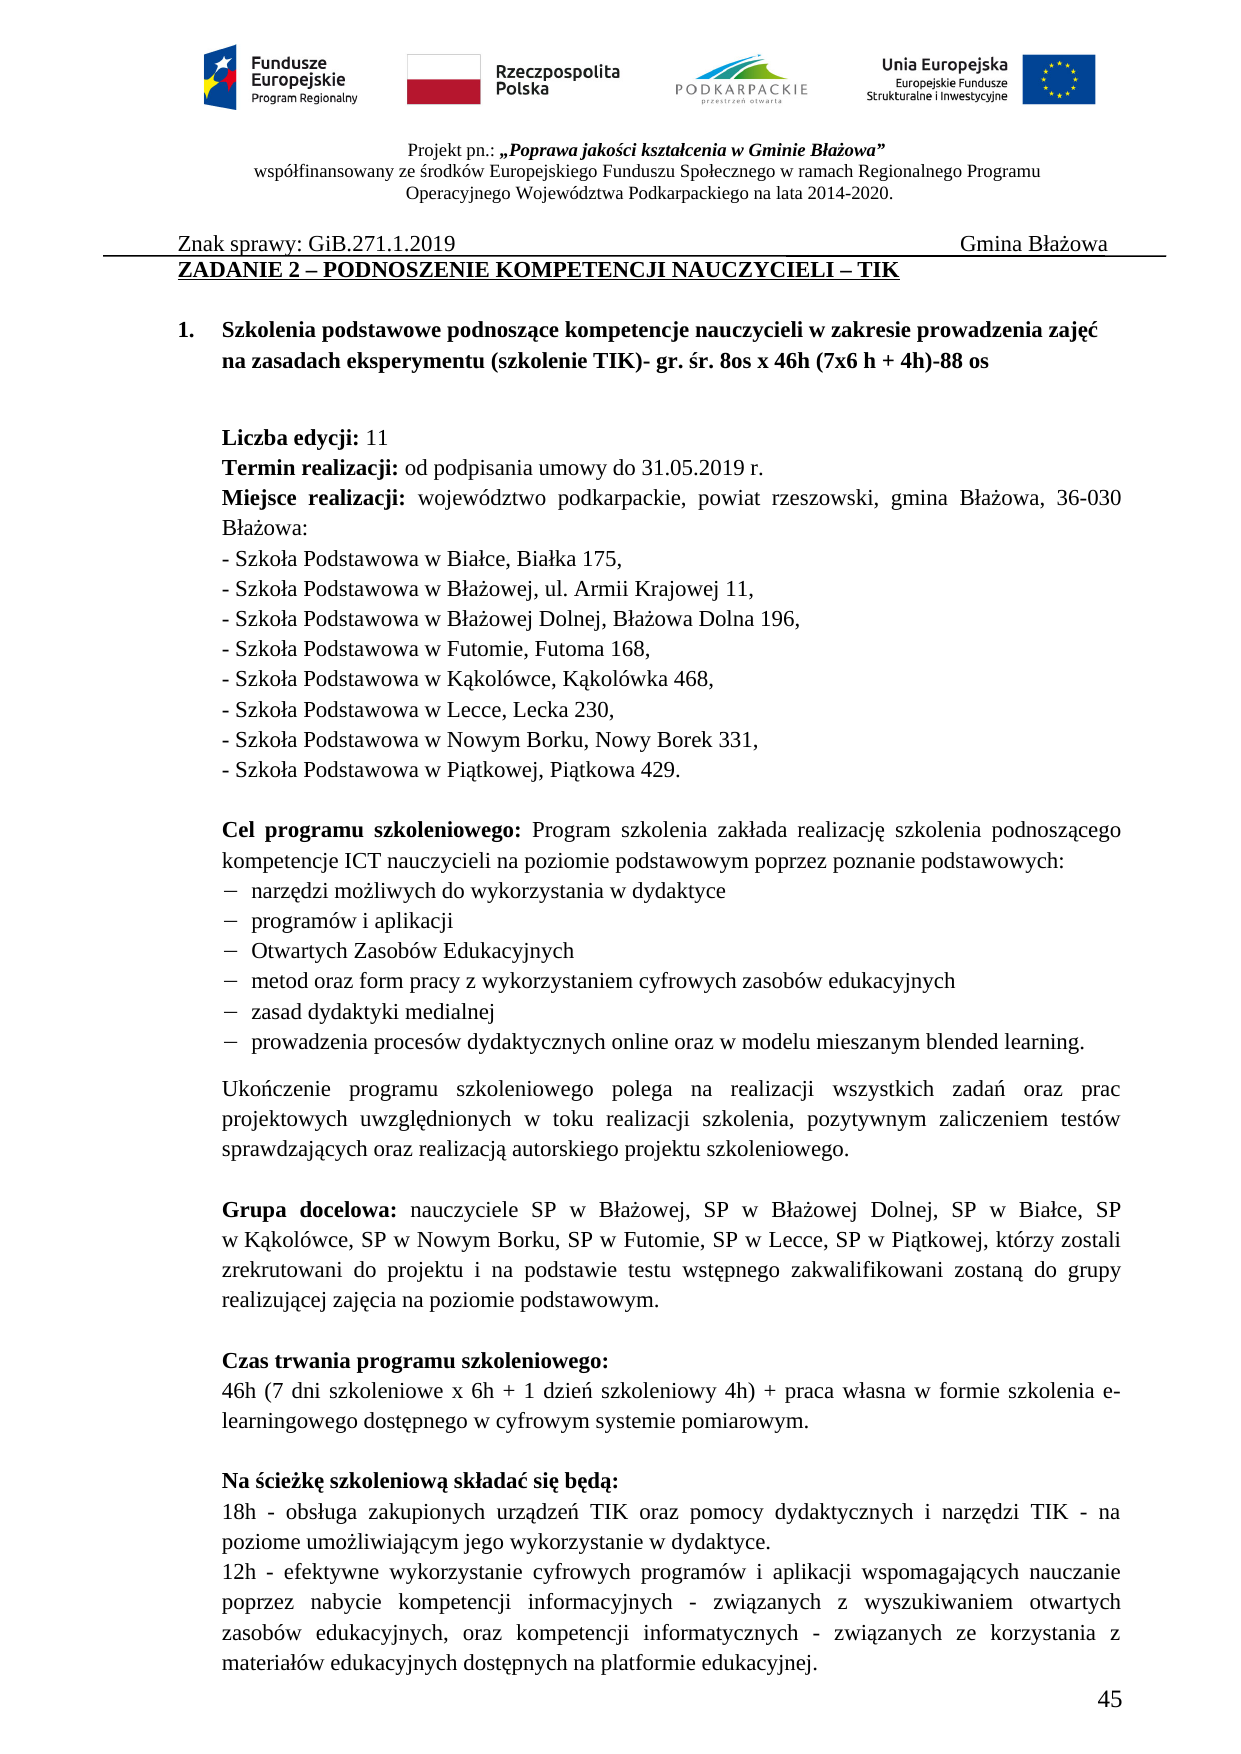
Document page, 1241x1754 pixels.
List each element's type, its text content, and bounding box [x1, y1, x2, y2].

list - Szkoła Podstawowa w Futomie, Futoma 168, [222, 635, 1122, 662]
text Czas trwania programu szkoleniowego: [222, 1347, 1122, 1373]
text Na ścieżkę szkoleniową składać się będą: [222, 1467, 1122, 1494]
list programów i aplikacji [221, 907, 1122, 933]
list Otwartych Zasobów Edukacyjnych [221, 937, 1122, 964]
text Grupa docelowa: nauczyciele SP w Błażowej, SP w Błażowej Dolnej, SP w Białce, SP w Kąkolówce, SP w Nowym Borku, SP w Futomie, SP w Lecce, SP w Piątkowej, którzy zostali zrekrutowani do projektu i na podstawie testu wstępnego zakwalifikowani zostaną do grupy realizującej zajęcia na poziomie podstawowym. [222, 1196, 1122, 1313]
text Cel programu szkoleniowego: Program szkolenia zakłada realizację szkolenia podnoszącego kompetencje ICT nauczycieli na poziomie podstawowym poprzez poznanie podstawowych: [222, 816, 1122, 873]
list - Szkoła Podstawowa w Błażowej Dolnej, Błażowa Dolna 196, [222, 605, 1122, 631]
list narzędzi możliwych do wykorzystania w dydaktyce [221, 877, 1122, 903]
text 18h - obsługa zakupionych urządzeń TIK oraz pomocy dydaktycznych i narzędzi TIK - na poziome umożliwiającym jego wykorzystanie w dydaktyce. [222, 1498, 1122, 1554]
list - Szkoła Podstawowa w Kąkolówce, Kąkolówka 468, [222, 665, 1122, 692]
list - Szkoła Podstawowa w Nowym Borku, Nowy Borek 331, [222, 726, 1122, 752]
list zasad dydaktyki medialnej [221, 998, 1122, 1024]
list - Szkoła Podstawowa w Lecce, Lecka 230, [222, 696, 1122, 722]
list - Szkoła Podstawowa w Błażowej, ul. Armii Krajowej 11, [222, 575, 1122, 601]
text Liczba edycji: 11 [222, 424, 1122, 450]
list - Szkoła Podstawowa w Piątkowej, Piątkowa 429. [222, 756, 1122, 782]
text Miejsce realizacji: województwo podkarpackie, powiat rzeszowski, gmina Błażowa, 36-030 Błażowa: [222, 484, 1122, 541]
text 12h - efektywne wykorzystanie cyfrowych programów i aplikacji wspomagających nauczanie poprzez nabycie kompetencji informacyjnych - związanych z wyszukiwaniem otwartych zasobów edukacyjnych, oraz kompetencji informatycznych - związanych ze korzystania z materiałów edukacyjnych dostępnych na platformie edukacyjnej. [222, 1558, 1122, 1675]
list - Szkoła Podstawowa w Białce, Białka 175, [222, 544, 1122, 571]
list prowadzenia procesów dydaktycznych online oraz w modelu mieszanym blended learning. [221, 1028, 1122, 1054]
picture [203, 44, 1096, 110]
text ZADANIE 2 – PODNOSZENIE KOMPETENCJI NAUCZYCIELI – TIK [177, 256, 1122, 282]
text Ukończenie programu szkoleniowego polega na realizacji wszystkich zadań oraz prac projektowych uwzględnionych w toku realizacji szkolenia, pozytywnym zaliczeniem testów sprawdzających oraz realizacją autorskiego projektu szkoleniowego. [222, 1075, 1122, 1162]
list Szkolenia podstawowe podnoszące kompetencje nauczycieli w zakresie prowadzenia zajęć na zasadach eksperymentu (szkolenie TIK)- gr. śr. 8os x 46h (7x6 h + 4h)-88 os [177, 316, 1122, 373]
list metod oraz form pracy z wykorzystaniem cyfrowych zasobów edukacyjnych [221, 967, 1122, 994]
text Termin realizacji: od podpisania umowy do 31.05.2019 r. [222, 454, 1122, 480]
text 46h (7 dni szkoleniowe x 6h + 1 dzień szkoleniowy 4h) + praca własna w formie szkolenia e-learningowego dostępnego w cyfrowym systemie pomiarowym. [222, 1377, 1122, 1433]
